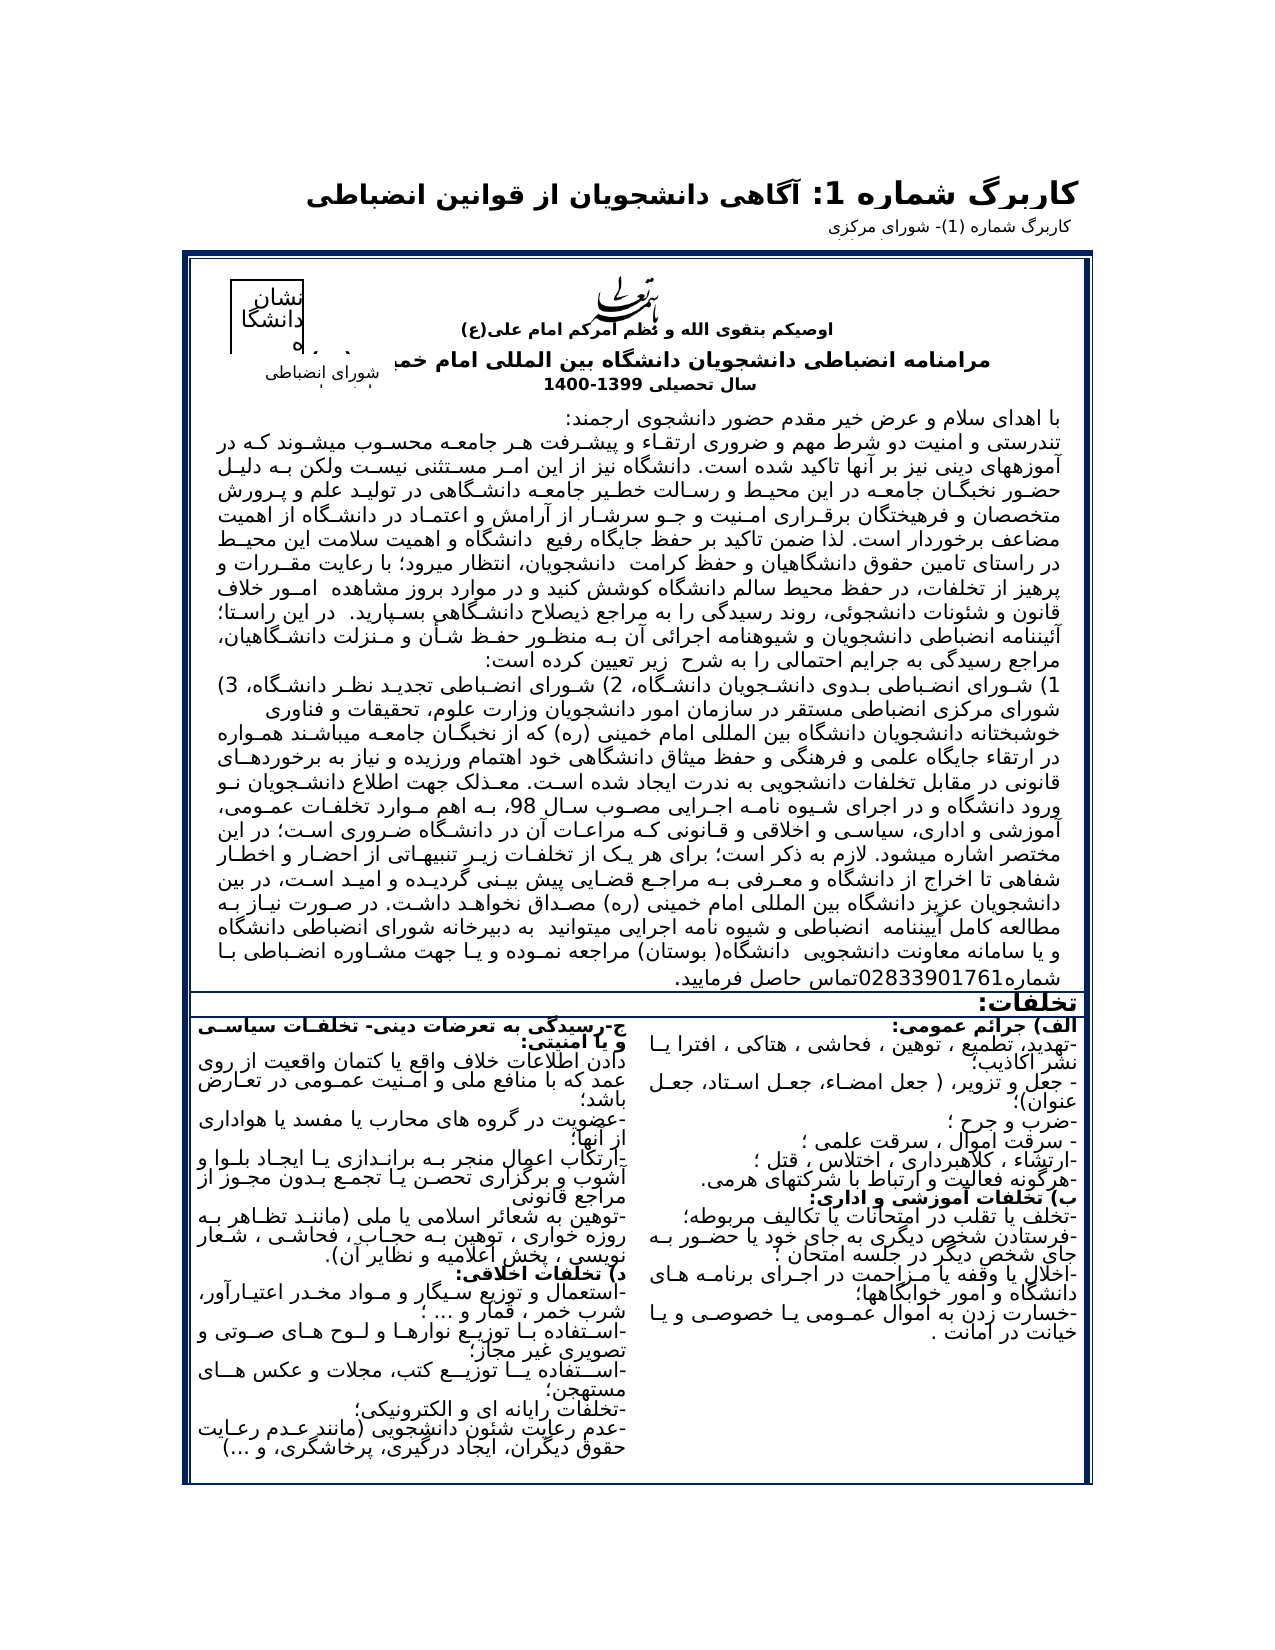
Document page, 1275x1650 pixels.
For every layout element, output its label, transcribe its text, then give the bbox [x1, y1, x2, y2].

table_cell [191, 993, 638, 1016]
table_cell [191, 1459, 1084, 1482]
text کاربرگ شماره 1: آگاهی دانشجویان از قوانین انضباطی [150, 175, 1078, 211]
picture [587, 269, 667, 332]
table_cell الف) جرائم عمومی: -تهدید، تطمیع ، توهین ، فحاشی ، هتاکی ، افترا یا نشر اکاذیب؛ - جعل و تزویر، ( جعل امضاء، جعل استاد، جعل عنوان)؛ -ضرب و جرح ؛ - سرقت اموال ، سرقت علمی ؛ -ارتشاء ، کلاهبرداری ، اختلاس ، قتل ؛ -هرگونه فعالیت و ارتباط با شرکتهای هرمی. ب) تخلفات آموزشی و اداری: -تخلف یا تقلب در امتحانات یا تکالیف مربوطه؛ -فرستادن شخص دیگری به جای خود یا حضور به جای شخص دیگر در جلسه امتحان ؛ -اخلال یا وقفه یا مزاحمت در اجرای برنامه های دانشگاه و امور خوابگاهها؛ -خسارت زدن به اموال عمومی یا خصوصی و یا خیانت در امانت . [638, 1018, 1084, 1459]
table_cell تخلفات: [638, 993, 1084, 1016]
table_header اوصیکم بتقوی الله و نظم امرکم امام علی(ع) مرامنامه انضباطی دانشجویان دانشگاه بین المللی امام خمینی (ره) سال تحصیلی 1399-1400 با اهدای سلام و عرض خیر مقدم حضور دانشجوی ارجمند: تندرستی و امنیت دو شرط مهم و ضروری ارتقاء و پیشرفت هر جامعه محسوب میشوند که در آموزههای دینی نیز بر آنها تاکید شده است. دانشگاه نیز از این امر مستثنی نیست ولکن به دلیل حضور نخبگان جامعه در این محیط و رسالت خطیر جامعه دانشگاهی در تولید علم و پرورش متخصصان و فرهیختگان برقراری امنیت و جو سرشار از آرامش و اعتماد در دانشگاه از اهمیت مضاعف برخوردار است. لذا ضمن تاکید بر حفظ جایگاه رفیع دانشگاه و اهمیت سلامت این محیط در راستای تامین حقوق دانشگاهیان و حفظ کرامت دانشجویان، انتظار میرود؛ با رعایت مقررات و پرهیز از تخلفات، در حفظ محیط سالم دانشگاه کوشش کنید و در موارد بروز مشاهده امور خلاف قانون و شئونات دانشجوئی، روند رسیدگی را به مراجع ذیصلاح دانشگاهی بسپارید. در این راستا؛ آئیننامه انضباطی دانشجویان و شیوهنامه اجرائی آن به منظور حفظ شأن و منزلت دانشگاهیان، مراجع رسیدگی به جرایم احتمالی را به شرح زیر تعیین کرده است: 1) شورای انضباطی بدوی دانشجویان دانشگاه، 2) شورای انضباطی تجدید نظر دانشگاه، 3) شورای مرکزی انضباطی مستقر در سازمان امور دانشجویان وزارت علوم، تحقیقات و فناوری خوشبختانه دانشجویان دانشگاه بین المللی امام خمینی (ره) که از نخبگان جامعه میباشند همواره در ارتقاء جایگاه علمی و فرهنگی و حفظ میثاق دانشگاهی خود اهتمام ورزیده و نیاز به برخوردهای قانونی در مقابل تخلفات دانشجویی به ندرت ایجاد شده است. معذلک جهت اطلاع دانشجویان نو ورود دانشگاه و در اجرای شیوه نامه اجرایی مصوب سال 98، به اهم موارد تخلفات عمومی، آموزشی و اداری، سیاسی و اخلاقی و قانونی که مراعات آن در دانشگاه ضروری است؛ در این مختصر اشاره میشود. لازم به ذکر است؛ برای هر یک از تخلفات زیر تنبیهاتی از احضار و اخطار شفاهی تا اخراج از دانشگاه و معرفی به مراجع قضایی پیش بینی گردیده و امید است، در بین دانشجویان عزیز دانشگاه بین المللی امام خمینی (ره) مصداق نخواهد داشت. در صورت نیاز به مطالعه کامل آییننامه انضباطی و شیوه نامه اجرایی میتوانید به دبیرخانه شورای انضباطی دانشگاه و یا سامانه معاونت دانشجویی دانشگاه( بوستان) مراجعه نموده و یا جهت مشاوره انضباطی با شماره02833901761تماس حاصل فرمایید. [191, 259, 1084, 991]
table_cell ج-رسیدگی به تعرضات دینی- تخلفات سیاسی و یا امنیتی: دادن اطلاعات خلاف واقع یا کتمان واقعیت از روی عمد که با منافع ملی و امنیت عمومی در تعارض باشد؛ -عضویت در گروه های محارب یا مفسد یا هواداری از آنها؛ -ارتکاب اعمال منجر به براندازی یا ایجاد بلوا و آشوب و برگزاری تحصن یا تجمع بدون مجوز از مراجع قانونی -توهین به شعائر اسلامی یا ملی (مانند تظاهر به روزه خواری ، توهین به حجاب ، فحاشی ، شعار نویسی ، پخش اعلامیه و نظایر آن). د) تخلفات اخلاقی: -استعمال و توزیع سیگار و مواد مخدر اعتیارآور، شرب خمر ، قمار و ... ؛ -استفاده با توزیع نوارها و لوح های صوتی و تصویری غیر مجاز؛ -استفاده یا توزیع کتب، مجلات و عکس های مستهجن؛ -تخلفات رایانه ای و الکترونیکی؛ -عدم رعایت شئون دانشجویی (مانند عدم رعایت حقوق دیگران، ایجاد درگیری، پرخاشگری، و ...) [191, 1018, 638, 1459]
